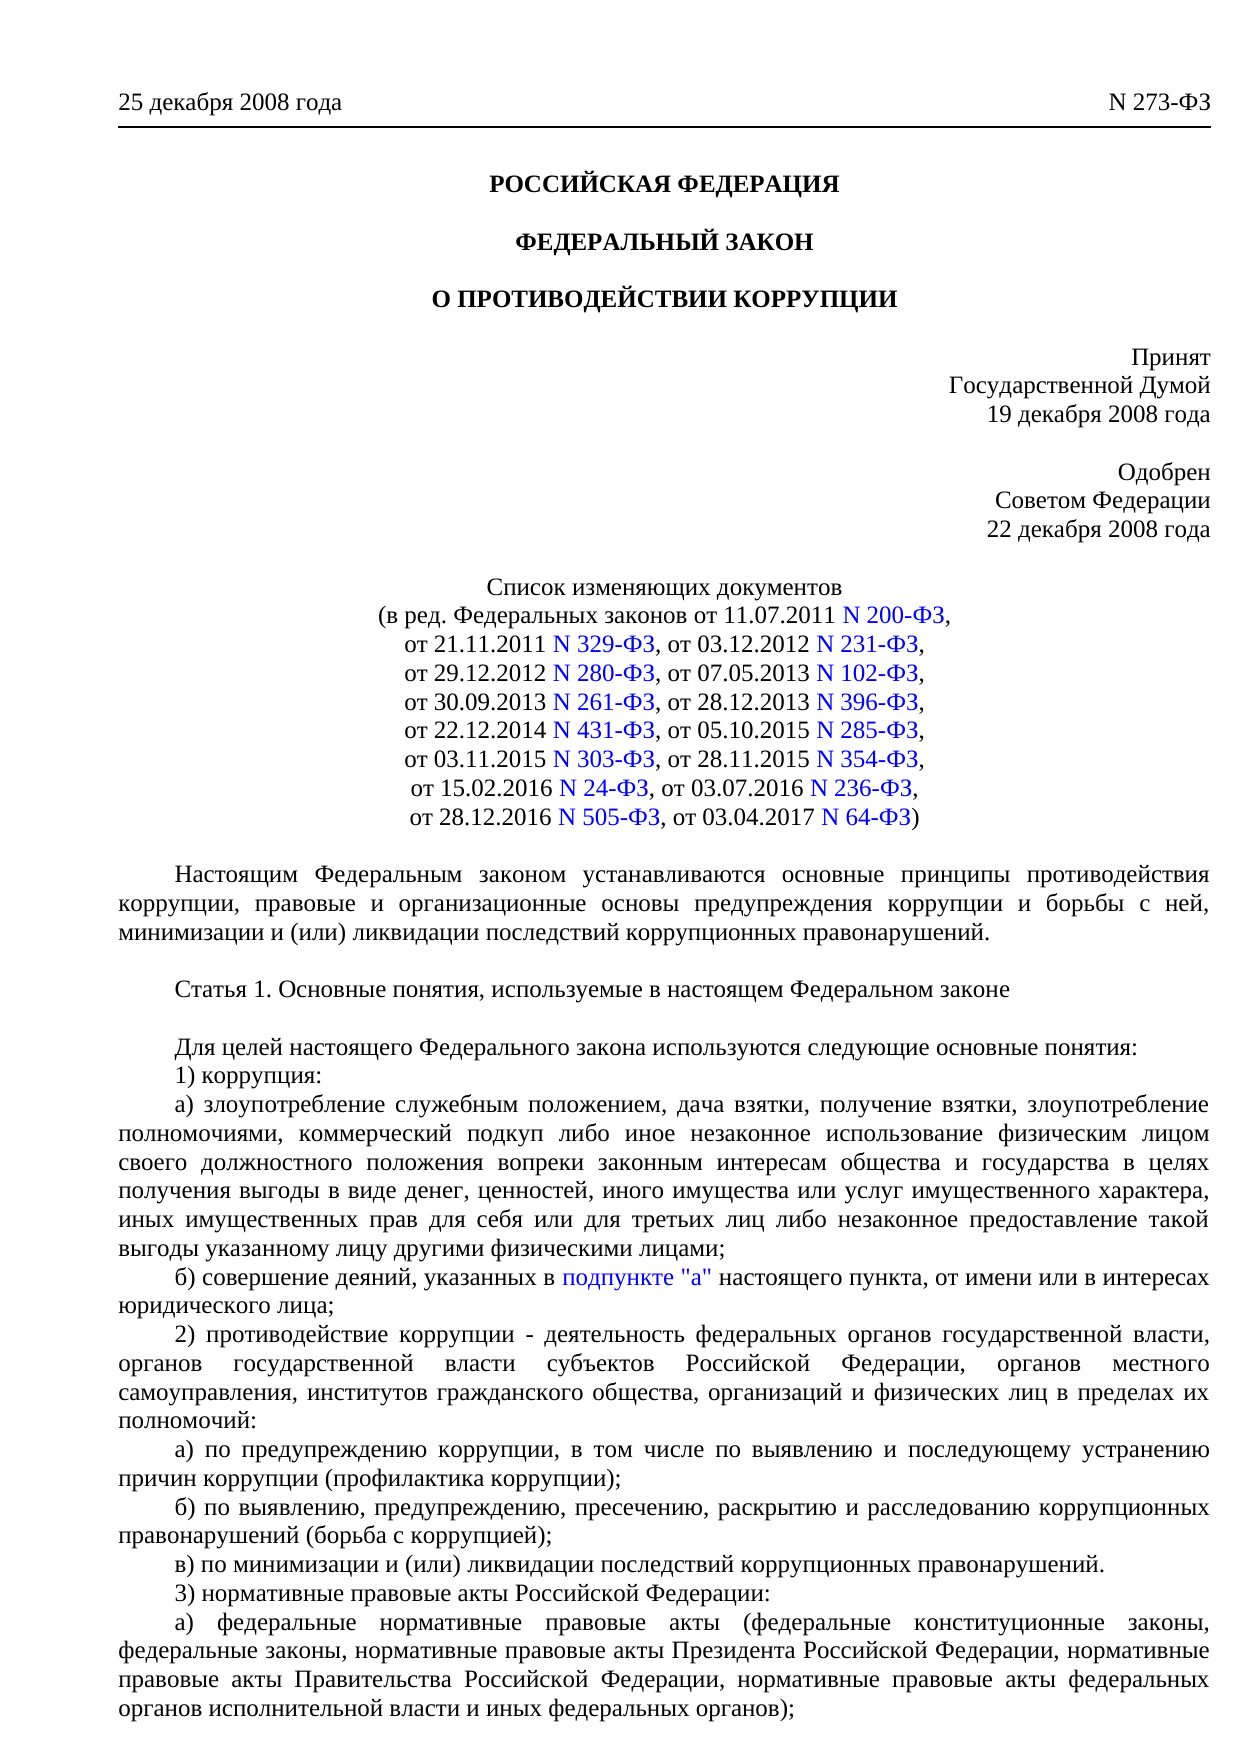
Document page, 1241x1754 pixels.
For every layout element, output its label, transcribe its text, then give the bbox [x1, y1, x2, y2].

text от 22.12.2014 N 431-ФЗ, от 05.10.2015 N 285-ФЗ, [118, 715, 1211, 744]
text а) по предупреждению коррупции, в том числе по выявлению и последующему устранению причин коррупции (профилактика коррупции); [118, 1434, 1211, 1492]
text 2) противодействие коррупции - деятельность федеральных органов государственной власти, органов государственной власти субъектов Российской Федерации, органов местного самоуправления, институтов гражданского общества, организаций и физических лиц в пределах их полномочий: [118, 1319, 1211, 1434]
text от 03.11.2015 N 303-ФЗ, от 28.11.2015 N 354-ФЗ, [118, 744, 1211, 773]
text б) по выявлению, предупреждению, пресечению, раскрытию и расследованию коррупционных правонарушений (борьба с коррупцией); [118, 1492, 1211, 1549]
title ФЕДЕРАЛЬНЫЙ ЗАКОН [118, 227, 1211, 255]
text 22 декабря 2008 года [118, 514, 1211, 543]
text от 21.11.2011 N 329-ФЗ, от 03.12.2012 N 231-ФЗ, [118, 629, 1211, 658]
text Советом Федерации [118, 485, 1211, 514]
text 19 декабря 2008 года [118, 399, 1211, 428]
text Принят [118, 342, 1211, 370]
text а) федеральные нормативные правовые акты (федеральные конституционные законы, федеральные законы, нормативные правовые акты Президента Российской Федерации, нормативные правовые акты Правительства Российской Федерации, нормативные правовые акты федеральных органов исполнительной власти и иных федеральных органов); [118, 1607, 1211, 1722]
table_header N 273-ФЗ [664, 87, 1211, 116]
text б) совершение деяний, указанных в подпункте "а" настоящего пункта, от имени или в интересах юридического лица; [118, 1262, 1211, 1319]
text 3) нормативные правовые акты Российской Федерации: [118, 1578, 1211, 1607]
text Государственной Думой [118, 370, 1211, 399]
text Список изменяющих документов [118, 572, 1211, 600]
text 1) коррупция: [118, 1060, 1211, 1089]
text Одобрен [118, 457, 1211, 485]
text от 15.02.2016 N 24-ФЗ, от 03.07.2016 N 236-ФЗ, [118, 773, 1211, 802]
table_header 25 декабря 2008 года [118, 87, 664, 116]
text от 28.12.2016 N 505-ФЗ, от 03.04.2017 N 64-ФЗ) [118, 802, 1211, 830]
text Настоящим Федеральным законом устанавливаются основные принципы противодействия коррупции, правовые и организационные основы предупреждения коррупции и борьбы с ней, минимизации и (или) ликвидации последствий коррупционных правонарушений. [118, 859, 1211, 945]
text а) злоупотребление служебным положением, дача взятки, получение взятки, злоупотребление полномочиями, коммерческий подкуп либо иное незаконное использование физическим лицом своего должностного положения вопреки законным интересам общества и государства в целях получения выгоды в виде денег, ценностей, иного имущества или услуг имущественного характера, иных имущественных прав для себя или для третьих лиц либо незаконное предоставление такой выгоды указанному лицу другими физическими лицами; [118, 1089, 1211, 1262]
text от 30.09.2013 N 261-ФЗ, от 28.12.2013 N 396-ФЗ, [118, 687, 1211, 715]
title О ПРОТИВОДЕЙСТВИИ КОРРУПЦИИ [118, 284, 1211, 313]
text в) по минимизации и (или) ликвидации последствий коррупционных правонарушений. [118, 1549, 1211, 1578]
text Статья 1. Основные понятия, используемые в настоящем Федеральном законе [118, 974, 1211, 1003]
text Для целей настоящего Федерального закона используются следующие основные понятия: [118, 1032, 1211, 1060]
text (в ред. Федеральных законов от 11.07.2011 N 200-ФЗ, [118, 600, 1211, 629]
title РОССИЙСКАЯ ФЕДЕРАЦИЯ [118, 169, 1211, 198]
text от 29.12.2012 N 280-ФЗ, от 07.05.2013 N 102-ФЗ, [118, 658, 1211, 687]
